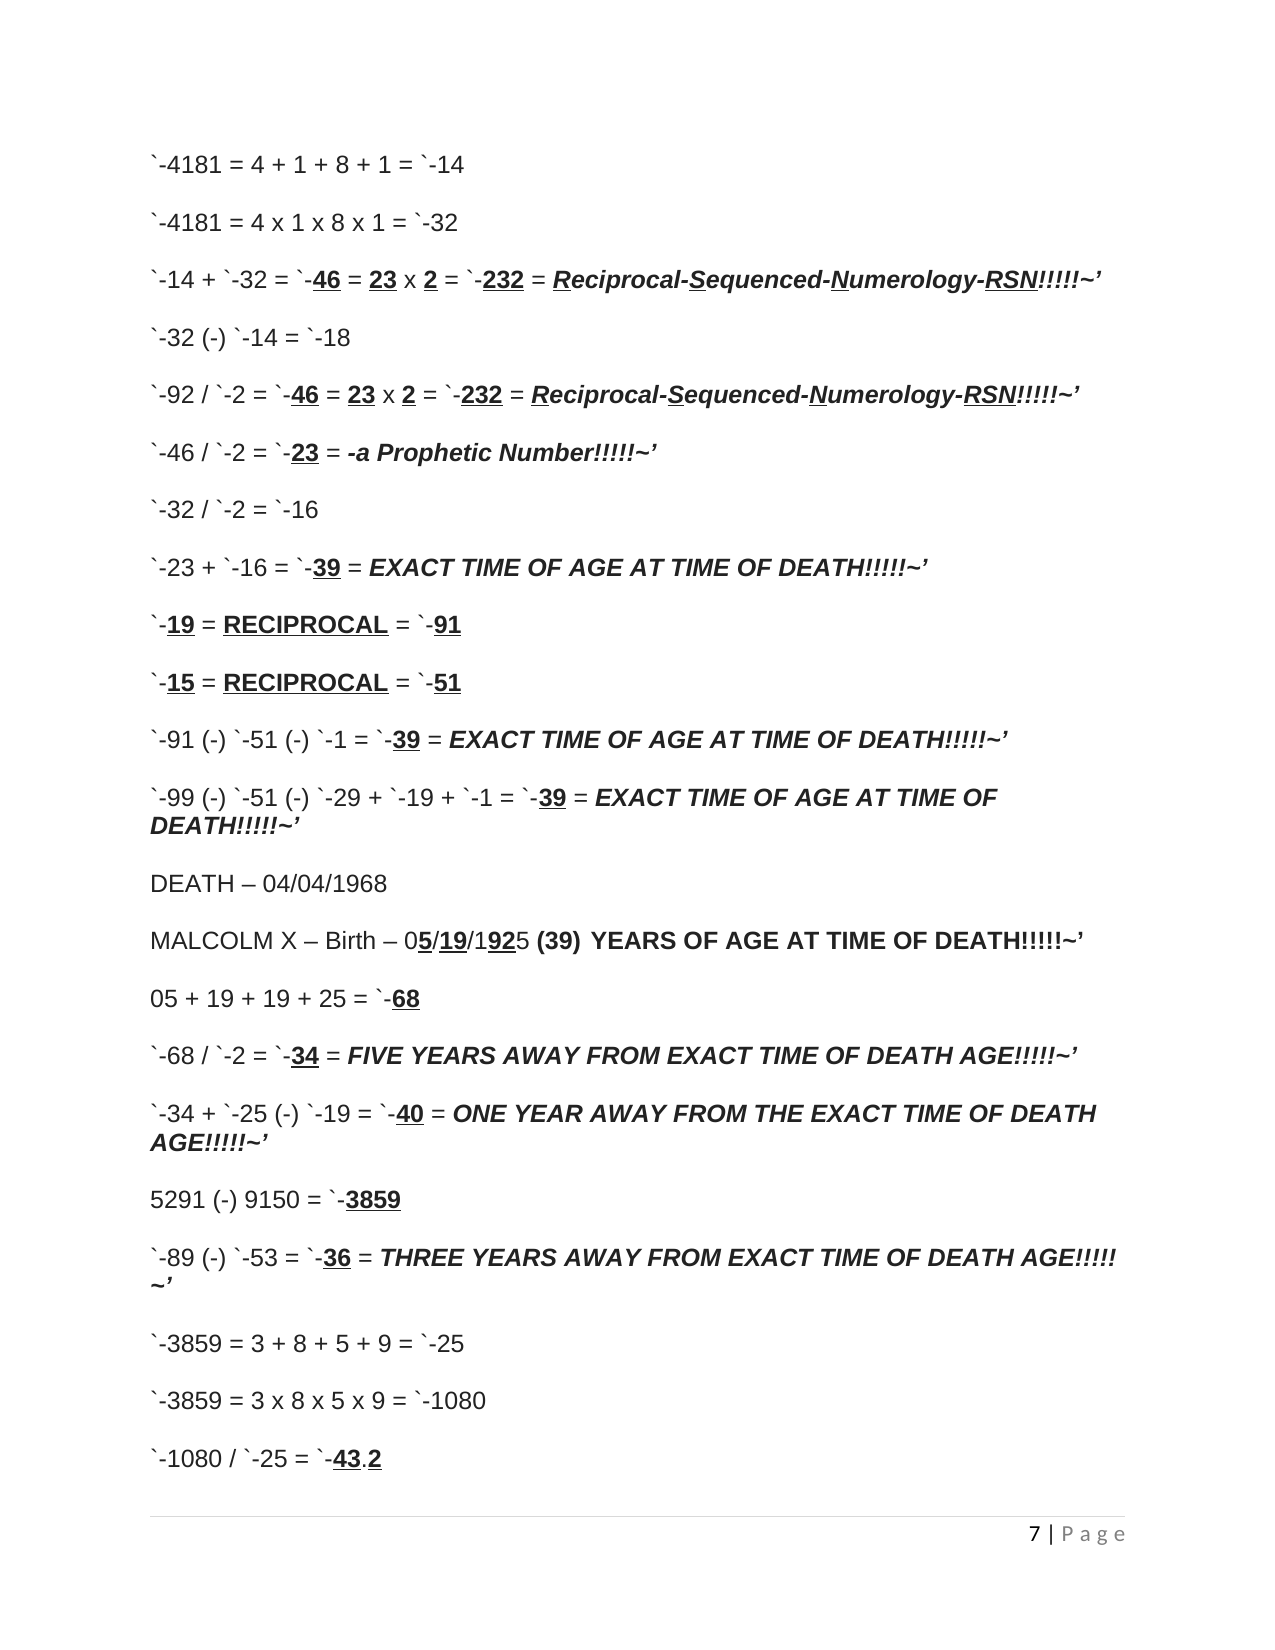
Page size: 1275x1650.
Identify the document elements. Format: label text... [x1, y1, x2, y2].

text `-32 / `-2 = `-16 [150, 495, 1125, 524]
text `-15 = RECIPROCAL = `-51 [150, 667, 1125, 696]
text `-23 + `-16 = `-39 = EXACT TIME OF AGE AT TIME OF DEATH!!!!!~’ [150, 552, 1125, 581]
text `-99 (-) `-51 (-) `-29 + `-19 + `-1 = `-39 = EXACT TIME OF AGE AT TIME OF DEATH!!!!!~’ [150, 782, 1125, 840]
text `-68 / `-2 = `-34 = FIVE YEARS AWAY FROM EXACT TIME OF DEATH AGE!!!!!~’ [150, 1041, 1125, 1070]
text `-3859 = 3 + 8 + 5 + 9 = `-25 [150, 1329, 1125, 1357]
text DEATH – 04/04/1968 [150, 869, 1125, 897]
text `-3859 = 3 x 8 x 5 x 9 = `-1080 [150, 1386, 1125, 1415]
text `-32 (-) `-14 = `-18 [150, 322, 1125, 351]
text `-1080 / `-25 = `-43.2 [150, 1444, 1125, 1472]
text 5291 (-) 9150 = `-3859 [150, 1185, 1125, 1214]
text `-4181 = 4 x 1 x 8 x 1 = `-32 [150, 207, 1125, 236]
text `-46 / `-2 = `-23 = -a Prophetic Number!!!!!~’ [150, 437, 1125, 466]
text 05 + 19 + 19 + 25 = `-68 [150, 984, 1125, 1012]
text `-92 / `-2 = `-46 = 23 x 2 = `-232 = Reciprocal-Sequenced-Numerology-RSN!!!!!~’ [150, 380, 1125, 409]
text `-14 + `-32 = `-46 = 23 x 2 = `-232 = Reciprocal-Sequenced-Numerology-RSN!!!!!~’ [150, 265, 1125, 294]
text `-19 = RECIPROCAL = `-91 [150, 610, 1125, 639]
text `-89 (-) `-53 = `-36 = THREE YEARS AWAY FROM EXACT TIME OF DEATH AGE!!!!!~’ [150, 1242, 1125, 1300]
text `-34 + `-25 (-) `-19 = `-40 = ONE YEAR AWAY FROM THE EXACT TIME OF DEATH AGE!!!!!~’ [150, 1099, 1125, 1156]
text `-91 (-) `-51 (-) `-1 = `-39 = EXACT TIME OF AGE AT TIME OF DEATH!!!!!~’ [150, 725, 1125, 754]
text `-4181 = 4 + 1 + 8 + 1 = `-14 [150, 150, 1125, 179]
text MALCOLM X – Birth – 05/19/1925 (39) YEARS OF AGE AT TIME OF DEATH!!!!!~’ [150, 926, 1125, 955]
